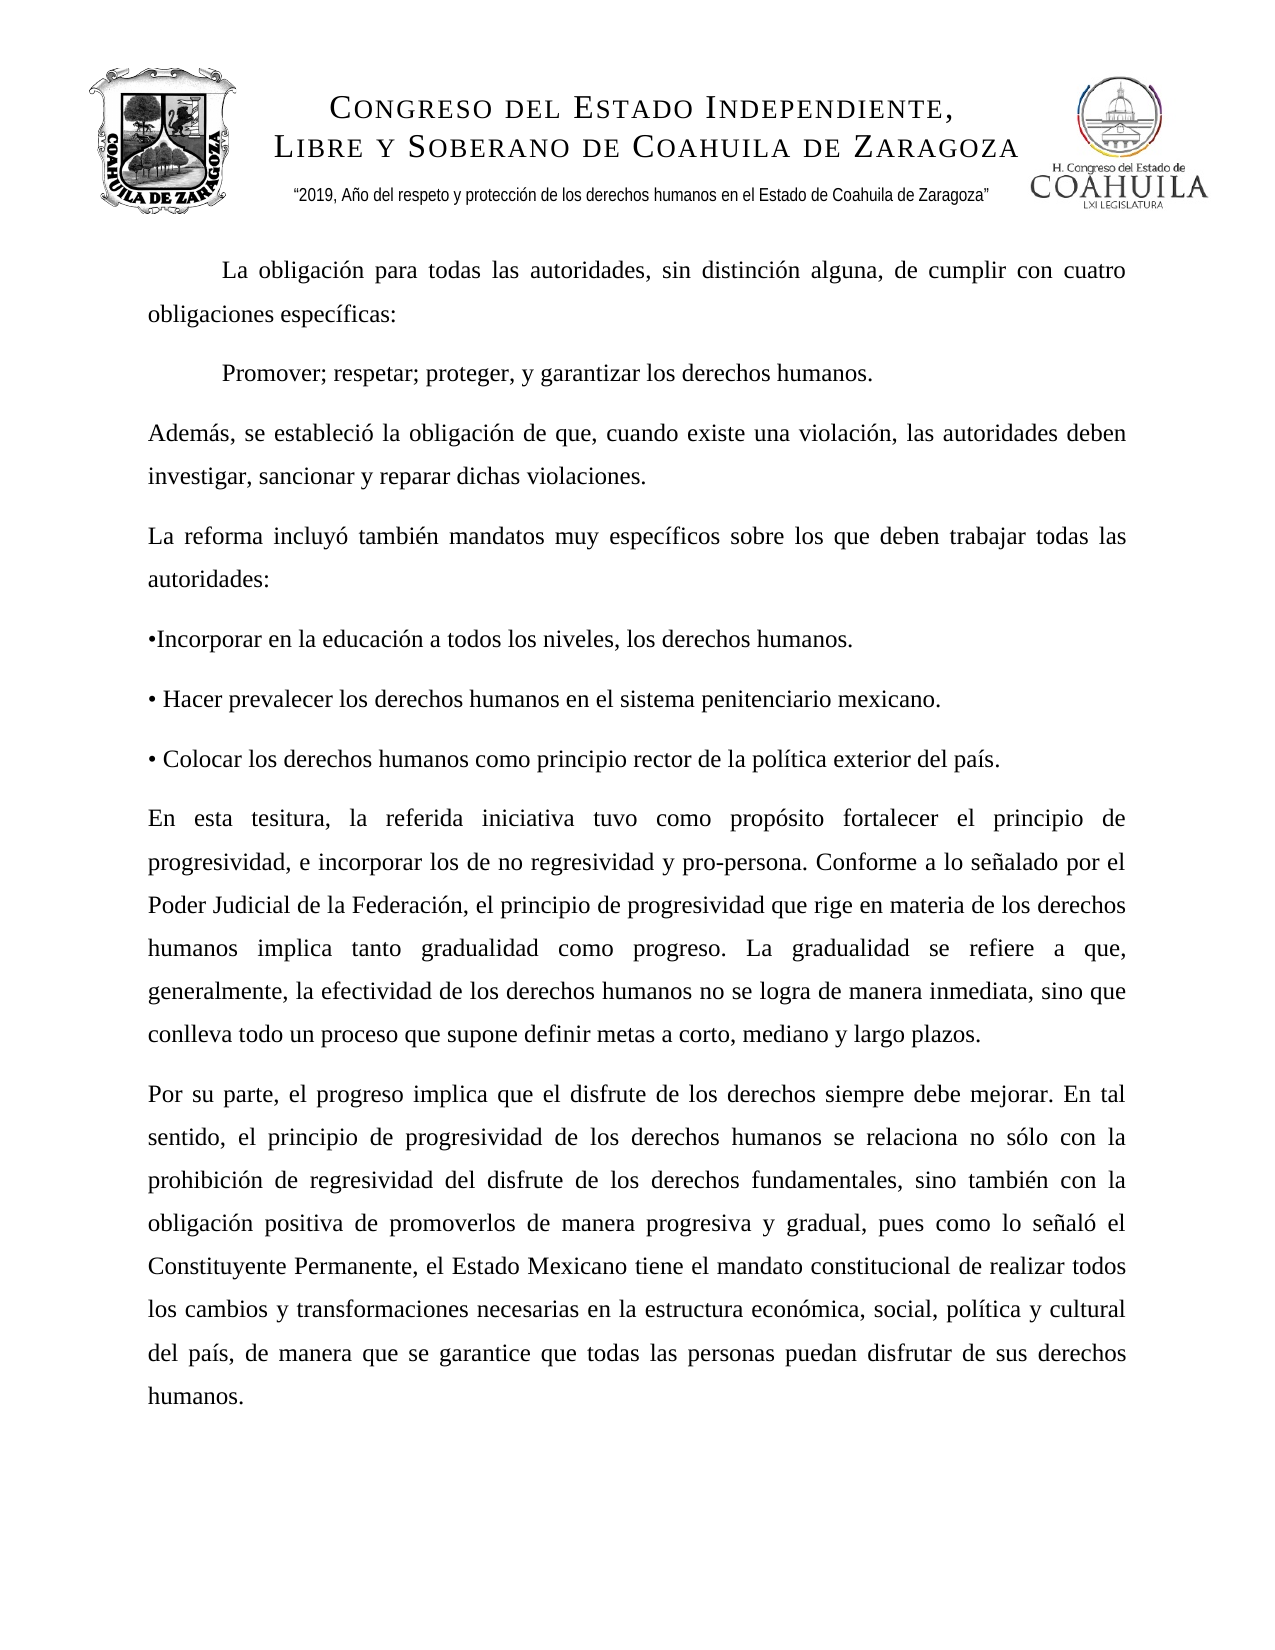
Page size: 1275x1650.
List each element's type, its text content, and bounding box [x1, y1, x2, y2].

text  Promover; respetar; proteger, y garantizar los derechos humanos. [148, 358, 1127, 387]
text • Hacer prevalecer los derechos humanos en el sistema penitenciario mexicano. [148, 684, 1127, 713]
text  La obligación para todas las autoridades, sin distinción alguna, de cumplir con cuatro obligaciones específicas: [148, 256, 1127, 327]
picture [88, 68, 237, 214]
text Además, se estableció la obligación de que, cuando existe una violación, las autoridades deben investigar, sancionar y reparar dichas violaciones. [148, 418, 1127, 490]
text Por su parte, el progreso implica que el disfrute de los derechos siempre debe mejorar. En tal sentido, el principio de progresividad de los derechos humanos se relaciona no sólo con la prohibición de regresividad del disfrute de los derechos fundamentales, sino también con la obligación positiva de promoverlos de manera progresiva y gradual, pues como lo señaló el Constituyente Permanente, el Estado Mexicano tiene el mandato constitucional de realizar todos los cambios y transformaciones necesarias en la estructura económica, social, política y cultural del país, de manera que se garantice que todas las personas puedan disfrutar de sus derechos humanos. [148, 1079, 1127, 1409]
text La reforma incluyó también mandatos muy específicos sobre los que deben trabajar todas las autoridades: [148, 521, 1127, 593]
text •Incorporar en la educación a todos los niveles, los derechos humanos. [148, 624, 1127, 653]
picture [1020, 70, 1214, 214]
text • Colocar los derechos humanos como principio rector de la política exterior del país. [148, 744, 1127, 772]
text En esta tesitura, la referida iniciativa tuvo como propósito fortalecer el principio de progresividad, e incorporar los de no regresividad y pro-persona. Conforme a lo señalado por el Poder Judicial de la Federación, el principio de progresividad que rige en materia de los derechos humanos implica tanto gradualidad como progreso. La gradualidad se refiere a que, generalmente, la efectividad de los derechos humanos no se logra de manera inmediata, sino que conlleva todo un proceso que supone definir metas a corto, mediano y largo plazos. [148, 803, 1127, 1048]
